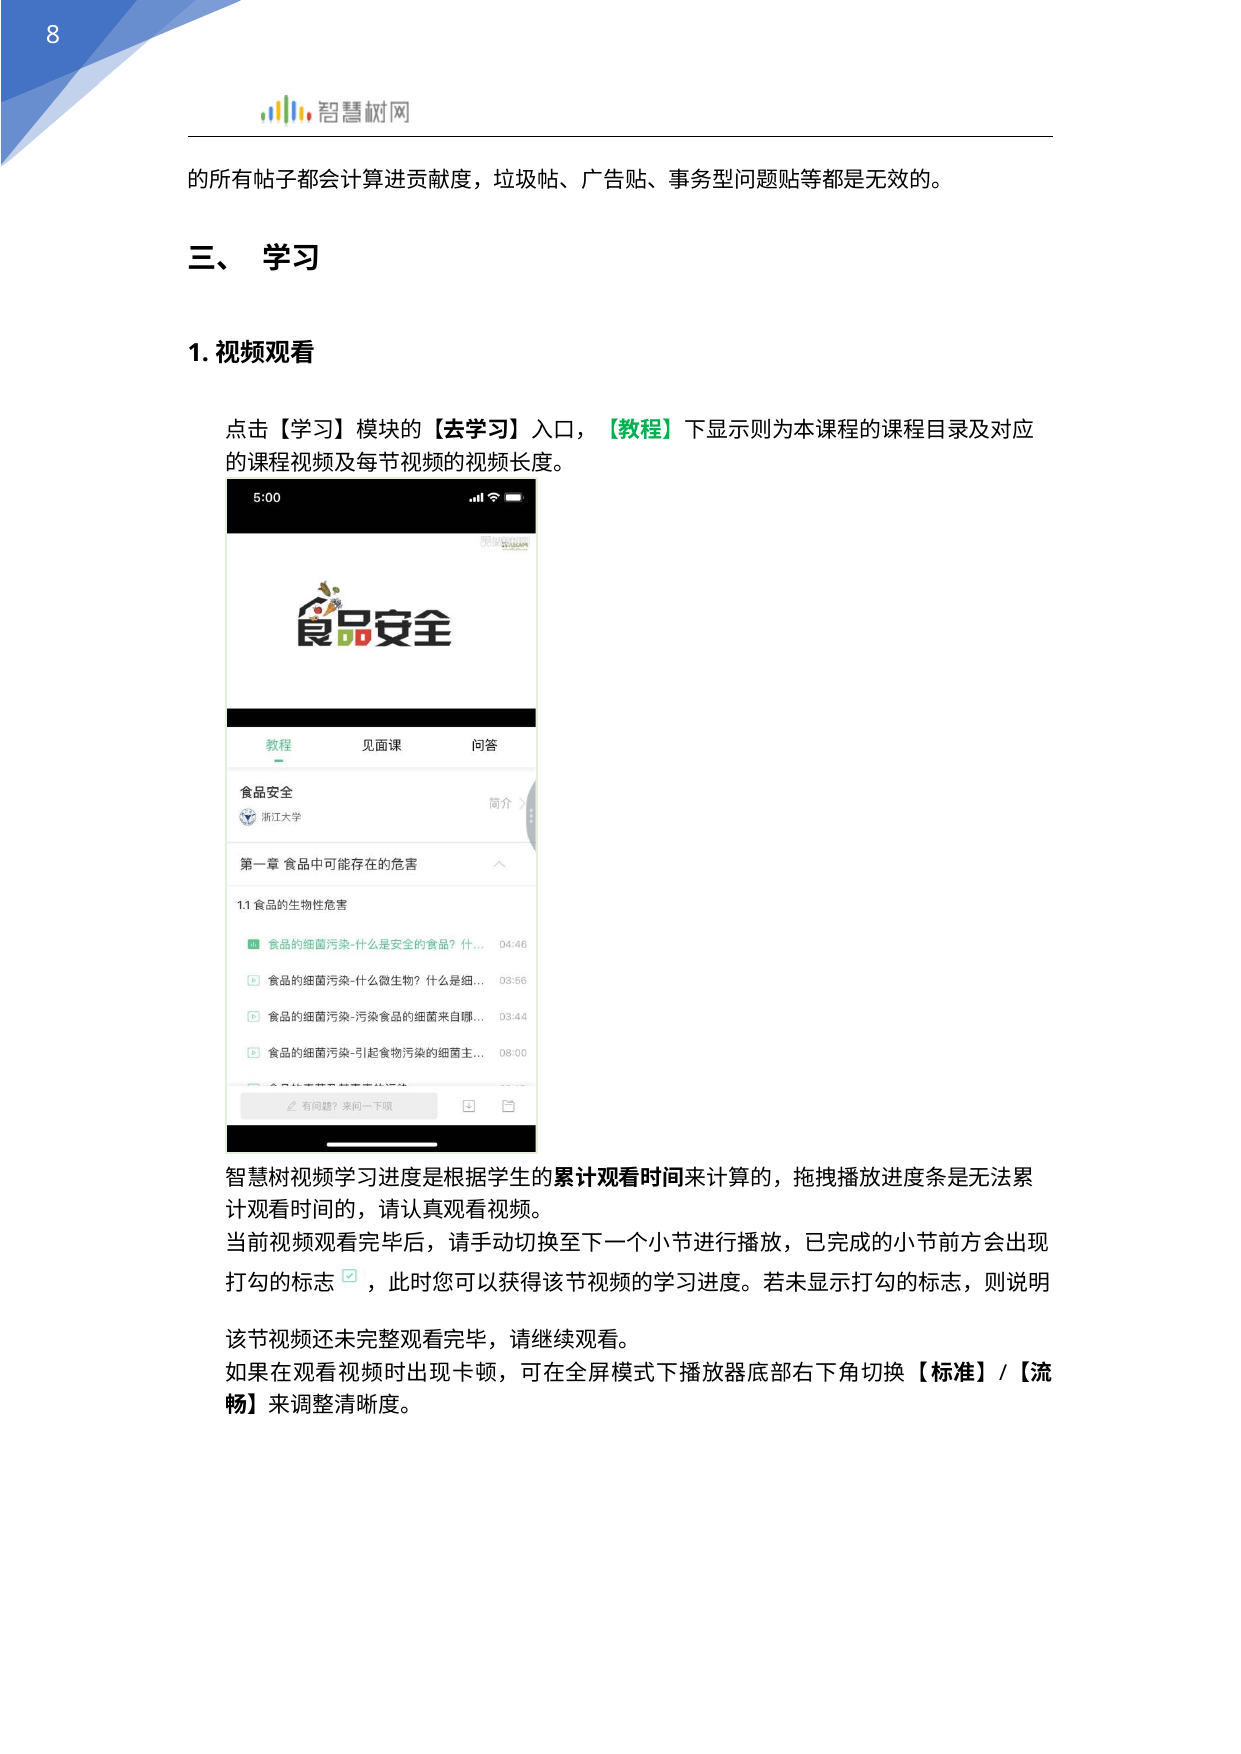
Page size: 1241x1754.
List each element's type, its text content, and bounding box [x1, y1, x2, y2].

text 当前视频观看完毕后，请手动切换至下一个小节进行播放，已完成的小节前方会出现打勾的标志，此时您可以获得该节视频的学习进度。若未显示打勾的标志，则说明该节视频还未完整观看完毕，请继续观看。 [225, 1224, 1053, 1354]
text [187, 162, 1053, 194]
picture [227, 479, 536, 1152]
picture [335, 1257, 366, 1291]
list 点击【学习】模块的【去学习】入口，【教程】下显示则为本课程的课程目录及对应的课程视频及每节视频的视频长度。 [225, 412, 1053, 477]
text 如果在观看视频时出现卡顿，可在全屏模式下播放器底部右下角切换【标准】/【流畅】来调整清晰度。 [225, 1354, 1053, 1419]
list 智慧树视频学习进度是根据学生的累计观看时间来计算的，拖拽播放进度条是无法累计观看时间的，请认真观看视频。 [225, 1159, 1053, 1224]
subtitle 学习 [187, 224, 1053, 289]
subtitle 1. 视频观看 [187, 318, 1053, 383]
picture [1, 0, 243, 168]
picture [250, 88, 417, 134]
